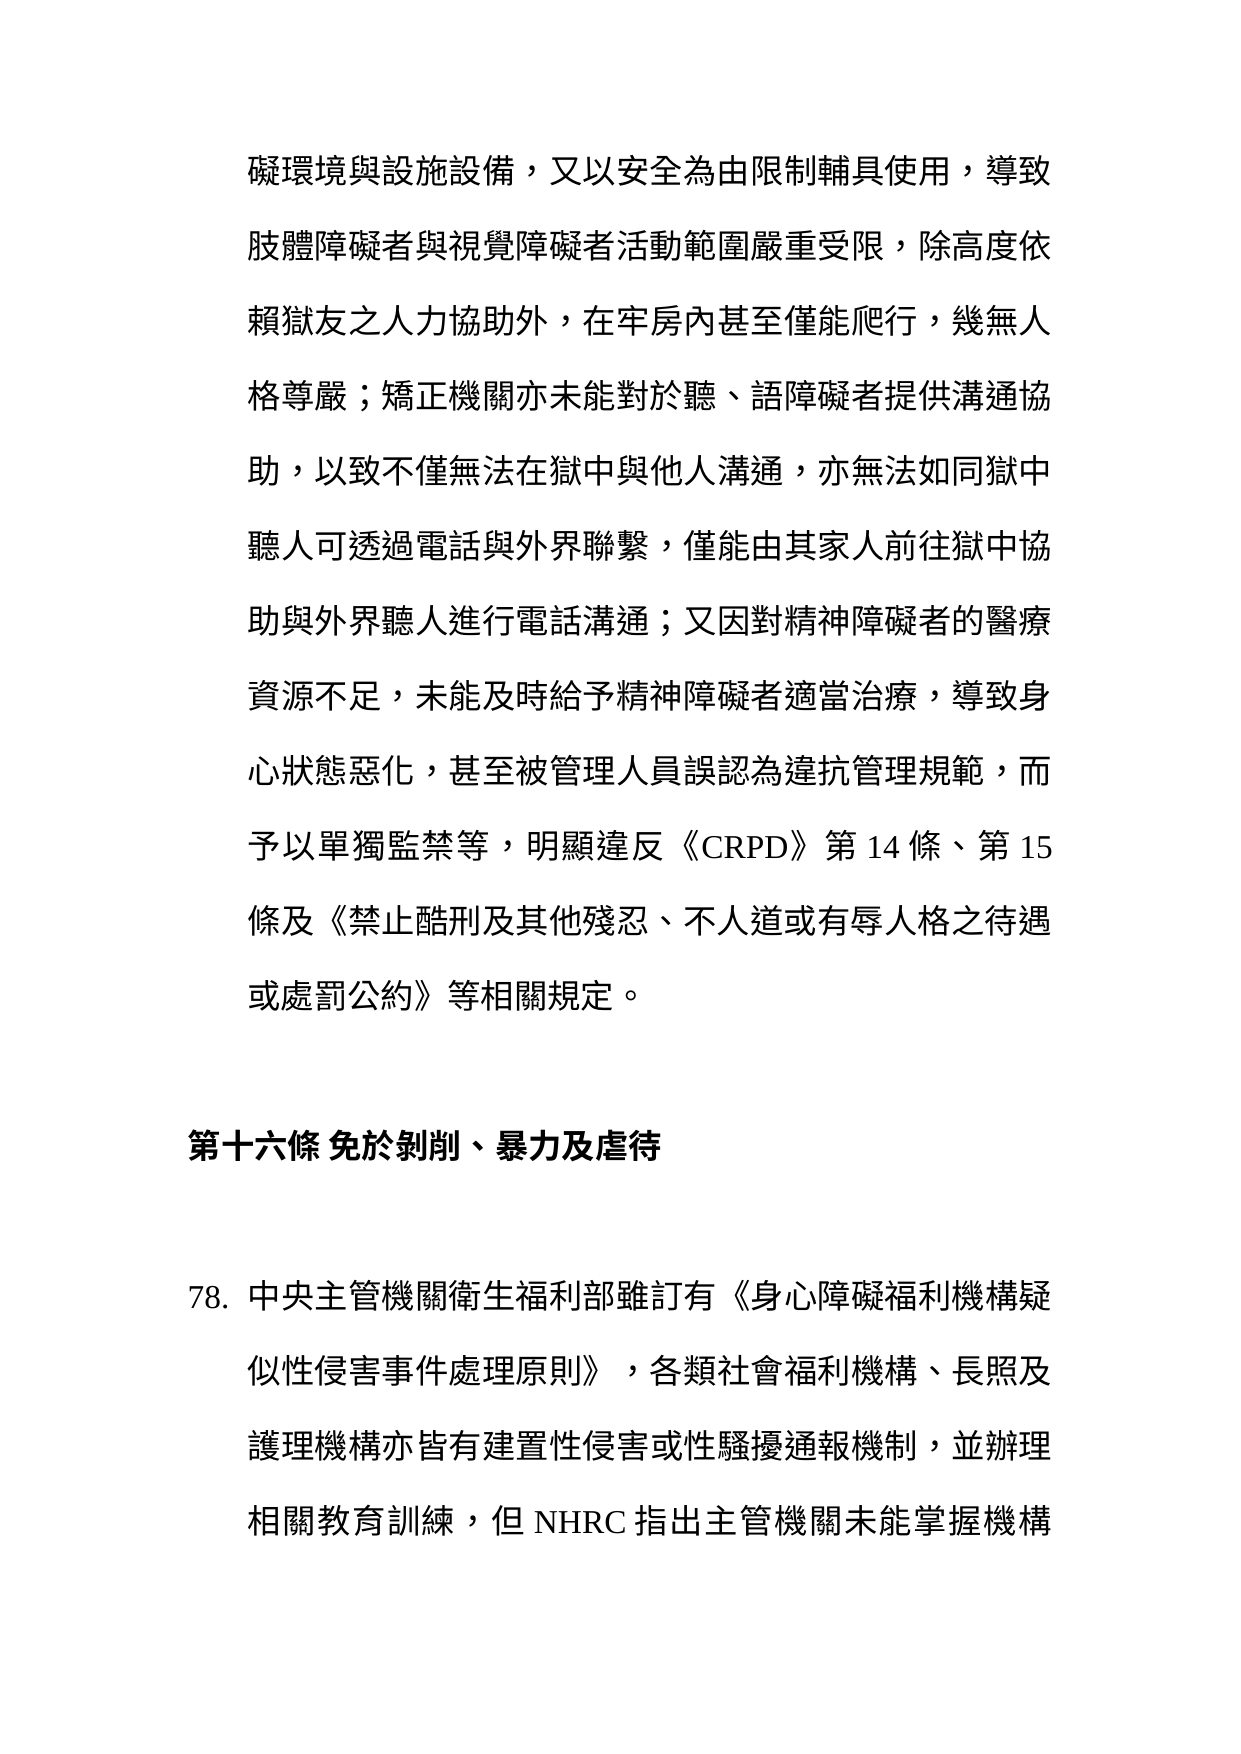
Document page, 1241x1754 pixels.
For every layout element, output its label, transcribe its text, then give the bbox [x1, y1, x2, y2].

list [187, 1256, 1053, 1556]
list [187, 131, 1053, 1031]
subtitle 第十六條 免於剝削、暴力及虐待 [187, 1106, 1053, 1181]
